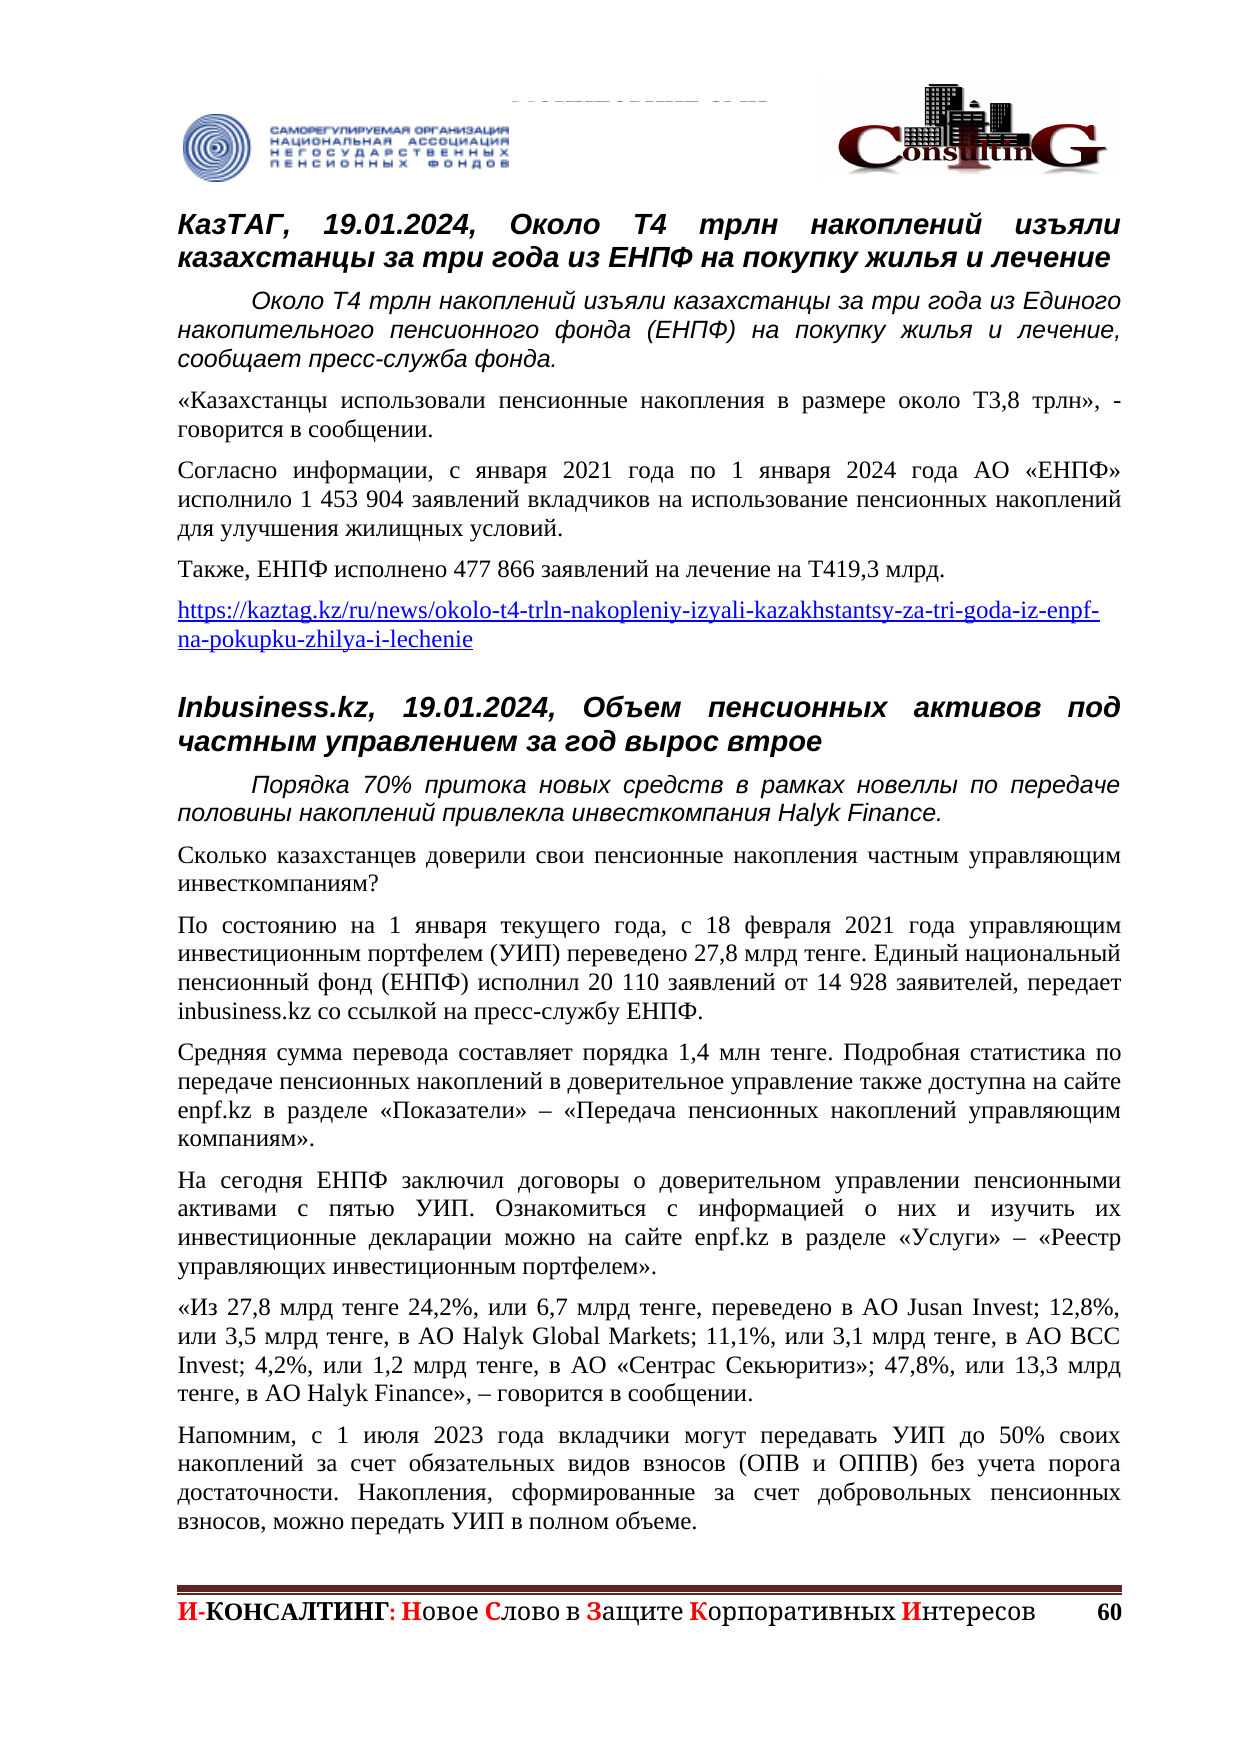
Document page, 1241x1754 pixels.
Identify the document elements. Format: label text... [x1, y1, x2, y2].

text «Казахстанцы использовали пенсионные накопления в размере около Т3,8 трлн», - говорится в сообщении. [177, 385, 1122, 443]
subtitle Inbusiness.kz, 19.01.2024, Объем пенсионных активов под частным управлением за год вырос втрое [177, 690, 1122, 757]
text https://kaztag.kz/ru/news/okolo-t4-trln-nakopleniy-izyali-kazakhstantsy-za-tri-goda-iz-enpf-na-pokupku-zhilya-i-lechenie [177, 595, 1122, 653]
text Сколько казахстанцев доверили свои пенсионные накопления частным управляющим инвесткомпаниям? [177, 840, 1122, 897]
subtitle Около Т4 трлн накоплений изъяли казахстанцы за три года из Единого накопительного пенсионного фонда (ЕНПФ) на покупку жилья и лечение, сообщает пресс-служба фонда. [177, 286, 1122, 373]
picture [183, 114, 509, 182]
text Согласно информации, с января 2021 года по 1 января 2024 года АО «ЕНПФ» исполнило 1 453 904 заявлений вкладчиков на использование пенсионных накоплений для улучшения жилищных условий. [177, 455, 1122, 541]
subtitle КазТАГ, 19.01.2024, Около Т4 трлн накоплений изъяли казахстанцы за три года из ЕНПФ на покупку жилья и лечение [177, 207, 1122, 274]
text Напомним, с 1 июля 2023 года вкладчики могут передавать УИП до 50% своих накоплений за счет обязательных видов взносов (ОПВ и ОППВ) без учета порога достаточности. Накопления, сформированные за счет добровольных пенсионных взносов, можно передать УИП в полном объеме. [177, 1420, 1122, 1535]
text Также, ЕНПФ исполнено 477 866 заявлений на лечение на Т419,3 млрд. [177, 554, 1122, 583]
text По состоянию на 1 января текущего года, с 18 февраля 2021 года управляющим инвестиционным портфелем (УИП) переведено 27,8 млрд тенге. Единый национальный пенсионный фонд (ЕНПФ) исполнил 20 110 заявлений от 14 928 заявителей, передает inbusiness.kz со ссылкой на пресс-службу ЕНПФ. [177, 910, 1122, 1025]
text «Из 27,8 млрд тенге 24,2%, или 6,7 млрд тенге, переведено в АО Jusan Invest; 12,8%, или 3,5 млрд тенге, в АО Halyk Global Markets; 11,1%, или 3,1 млрд тенге, в АО BCC Invest; 4,2%, или 1,2 млрд тенге, в АО «Сентрас Секьюритиз»; 47,8%, или 13,3 млрд тенге, в АО Halyk Finance», – говорится в сообщении. [177, 1292, 1122, 1407]
picture [821, 73, 1122, 182]
text Средняя сумма перевода составляет порядка 1,4 млн тенге. Подробная статистика по передаче пенсионных накоплений в доверительное управление также доступна на сайте enpf.kz в разделе «Показатели» – «Передача пенсионных накоплений управляющим компаниям». [177, 1037, 1122, 1152]
text На сегодня ЕНПФ заключил договоры о доверительном управлении пенсионными активами с пятью УИП. Ознакомиться с информацией о них и изучить их инвестиционные декларации можно на сайте enpf.kz в разделе «Услуги» – «Реестр управляющих инвестиционным портфелем». [177, 1165, 1122, 1280]
subtitle Порядка 70% притока новых средств в рамках новеллы по передаче половины накоплений привлекла инвесткомпания Halyk Finance. [177, 770, 1122, 827]
